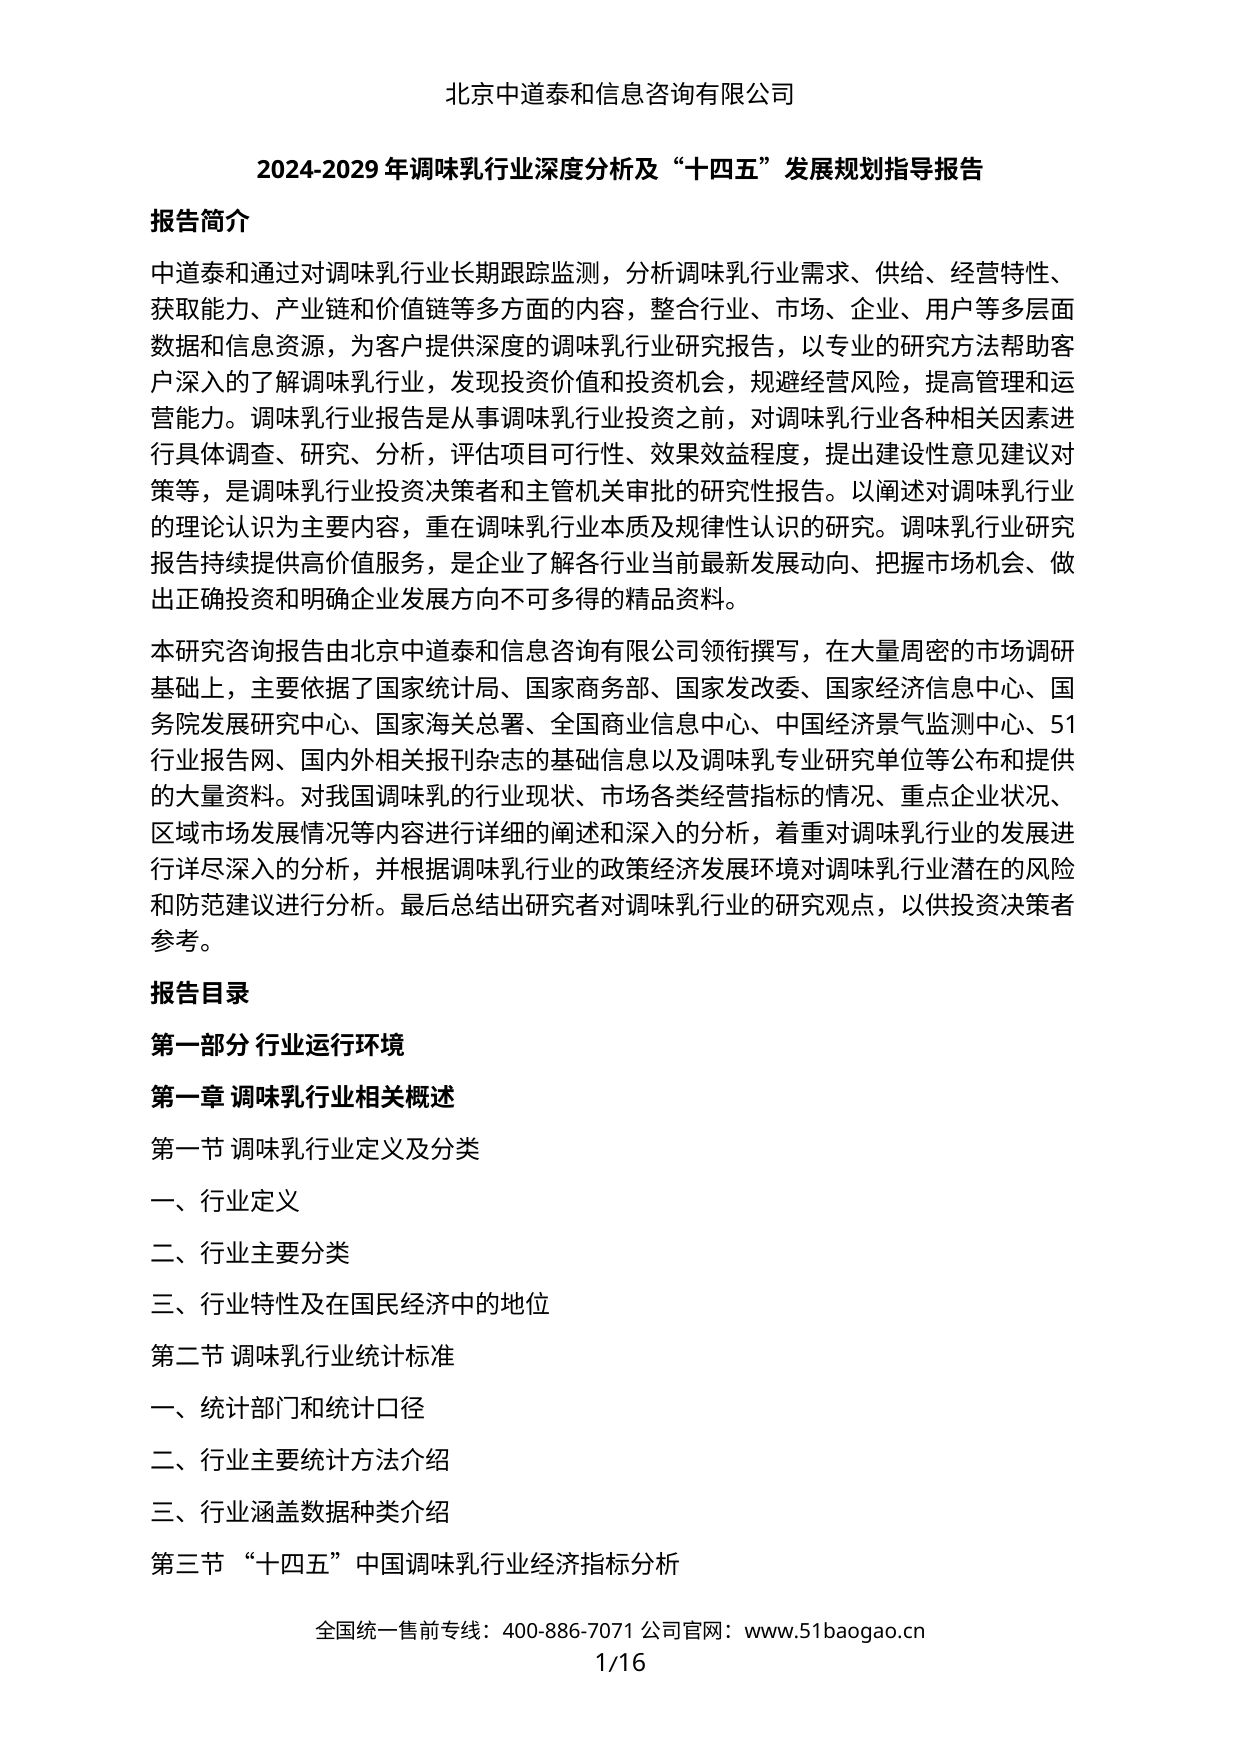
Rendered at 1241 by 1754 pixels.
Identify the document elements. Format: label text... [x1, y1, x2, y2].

text 2024-2029年调味乳行业深度分析及“十四五”发展规划指导报告 [150, 150, 1090, 186]
text 二、行业主要统计方法介绍 [150, 1441, 1090, 1477]
text 三、行业涵盖数据种类介绍 [150, 1492, 1090, 1529]
text 中道泰和通过对调味乳行业长期跟踪监测，分析调味乳行业需求、供给、经营特性、获取能力、产业链和价值链等多方面的内容，整合行业、市场、企业、用户等多层面数据和信息资源，为客户提供深度的调味乳行业研究报告，以专业的研究方法帮助客户深入的了解调味乳行业，发现投资价值和投资机会，规避经营风险，提高管理和运营能力。调味乳行业报告是从事调味乳行业投资之前，对调味乳行业各种相关因素进行具体调查、研究、分析，评估项目可行性、效果效益程度，提出建设性意见建议对策等，是调味乳行业投资决策者和主管机关审批的研究性报告。以阐述对调味乳行业的理论认识为主要内容，重在调味乳行业本质及规律性认识的研究。调味乳行业研究报告持续提供高价值服务，是企业了解各行业当前最新发展动向、把握市场机会、做出正确投资和明确企业发展方向不可多得的精品资料。 [150, 254, 1090, 616]
text 三、行业特性及在国民经济中的地位 [150, 1285, 1090, 1321]
text 报告简介 [150, 202, 1090, 238]
text 第二节 调味乳行业统计标准 [150, 1337, 1090, 1373]
text 报告目录 [150, 974, 1090, 1010]
text 一、行业定义 [150, 1181, 1090, 1217]
text 第一节 调味乳行业定义及分类 [150, 1129, 1090, 1166]
text 一、统计部门和统计口径 [150, 1389, 1090, 1425]
text 第一部分 行业运行环境 [150, 1026, 1090, 1062]
text 本研究咨询报告由北京中道泰和信息咨询有限公司领衔撰写，在大量周密的市场调研基础上，主要依据了国家统计局、国家商务部、国家发改委、国家经济信息中心、国务院发展研究中心、国家海关总署、全国商业信息中心、中国经济景气监测中心、51行业报告网、国内外相关报刊杂志的基础信息以及调味乳专业研究单位等公布和提供的大量资料。对我国调味乳的行业现状、市场各类经营指标的情况、重点企业状况、区域市场发展情况等内容进行详细的阐述和深入的分析，着重对调味乳行业的发展进行详尽深入的分析，并根据调味乳行业的政策经济发展环境对调味乳行业潜在的风险和防范建议进行分析。最后总结出研究者对调味乳行业的研究观点，以供投资决策者参考。 [150, 632, 1090, 958]
text 第三节 “十四五”中国调味乳行业经济指标分析 [150, 1544, 1090, 1581]
text 二、行业主要分类 [150, 1233, 1090, 1269]
text 第一章 调味乳行业相关概述 [150, 1077, 1090, 1114]
